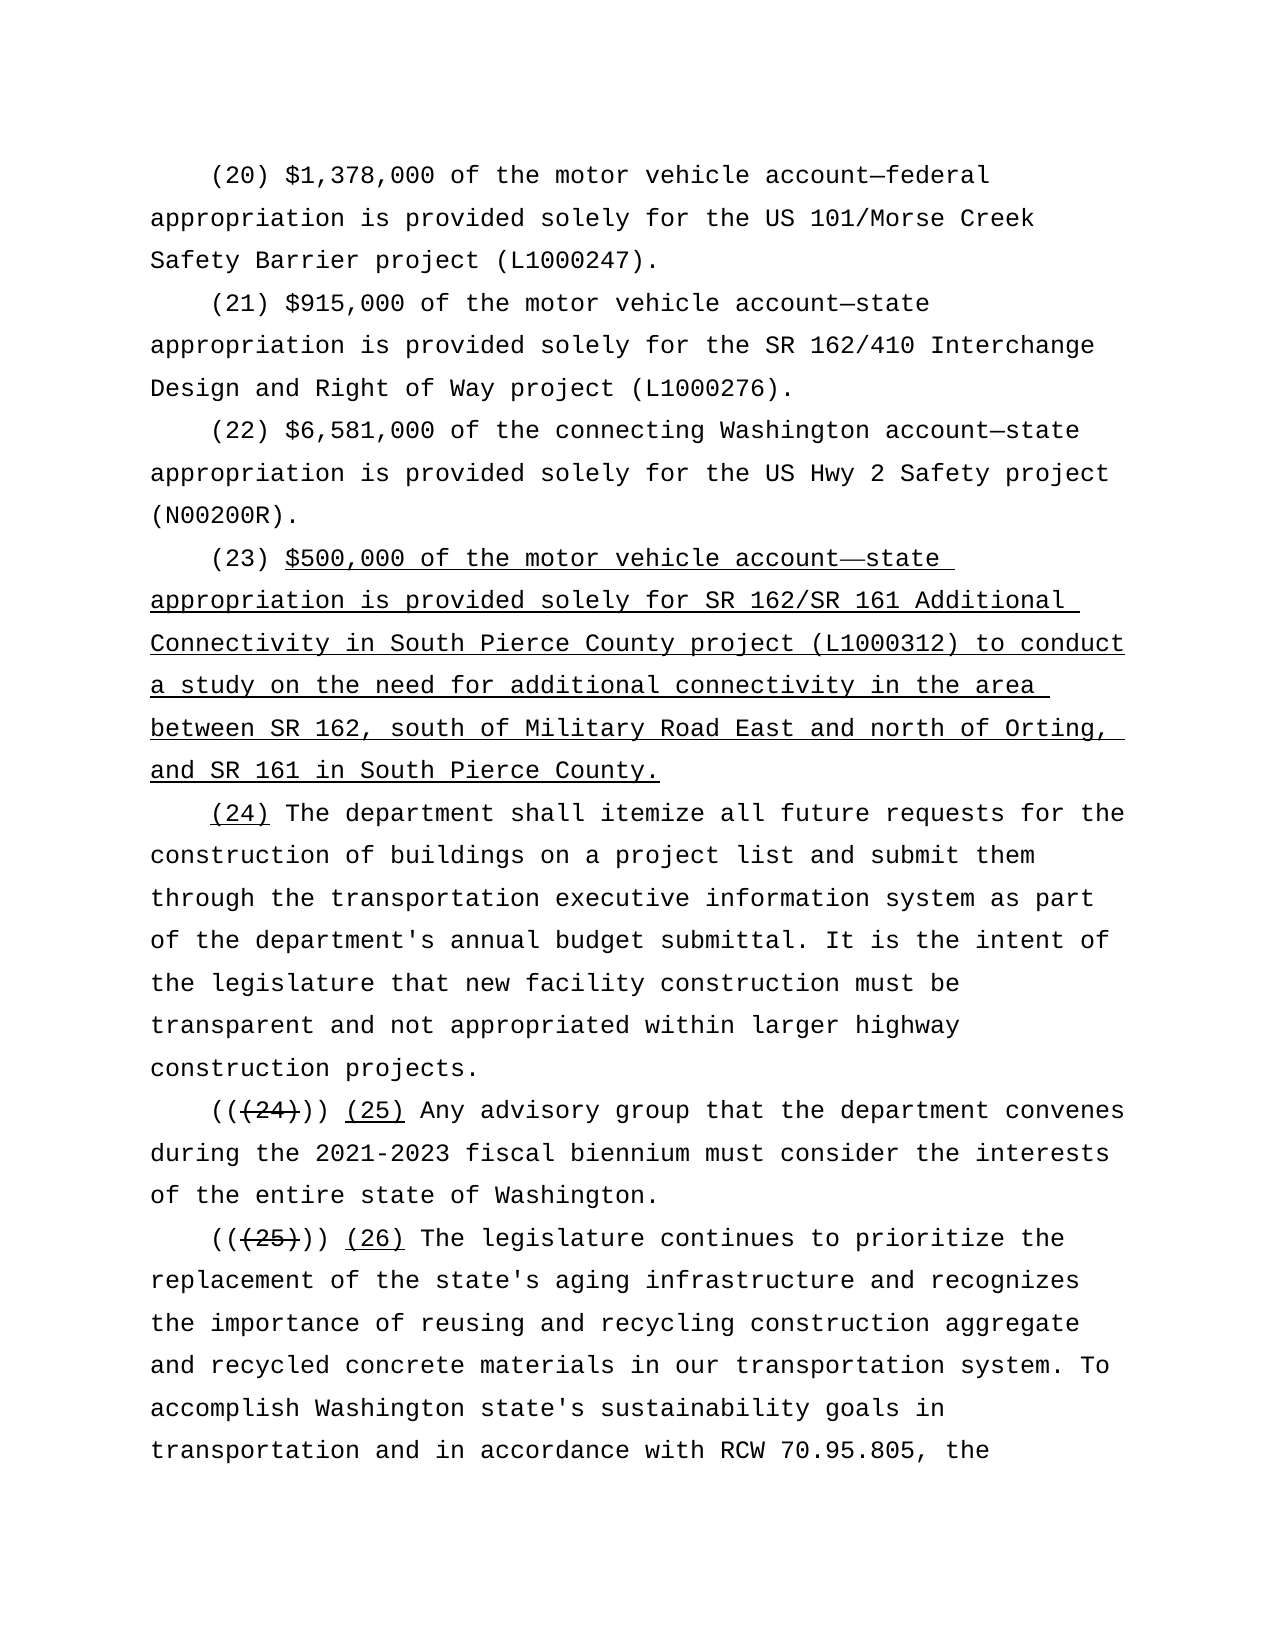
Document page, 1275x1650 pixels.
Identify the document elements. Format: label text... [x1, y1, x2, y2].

text (23) $500,000 of the motor vehicle account—state appropriation is provided solely for SR 162/SR 161 Additional Connectivity in South Pierce County project (L1000312) to conduct a study on the need for additional connectivity in the area between SR 162, south of Military Road East and north of Orting, and SR 161 in South Pierce County. [150, 655, 1125, 739]
text (24) The department shall itemize all future requests for the construction of buildings on a project list and submit them through the transportation executive information system as part of the department's annual budget submittal. It is the intent of the legislature that new facility construction must be transparent and not appropriated within larger highway construction projects. [150, 787, 1125, 1085]
text (22) $6,581,000 of the connecting Washington account—state appropriation is provided solely for the US Hwy 2 Safety project (N00200R). [150, 405, 1125, 532]
text (23) $500,000 of the motor vehicle account—state appropriation is provided solely for SR 162/SR 161 Additional Connectivity in South Pierce County project (L1000312) to conduct a study on the need for additional connectivity in the area between SR 162, south of Military Road East and north of Orting, and SR 161 in South Pierce County. [150, 740, 1125, 787]
text (((24))) (25) Any advisory group that the department convenes during the 2021-2023 fiscal biennium must consider the interests of the entire state of Washington. [150, 1085, 1125, 1212]
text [150, 1212, 1125, 1467]
text (20) $1,378,000 of the motor vehicle account—federal appropriation is provided solely for the US 101/Morse Creek Safety Barrier project (L1000247). [150, 150, 1125, 277]
text (21) $915,000 of the motor vehicle account—state appropriation is provided solely for the SR 162/410 Interchange Design and Right of Way project (L1000276). [150, 277, 1125, 405]
text (23) $500,000 of the motor vehicle account—state appropriation is provided solely for SR 162/SR 161 Additional Connectivity in South Pierce County project (L1000312) to conduct a study on the need for additional connectivity in the area between SR 162, south of Military Road East and north of Orting, and SR 161 in South Pierce County. [150, 532, 1125, 654]
